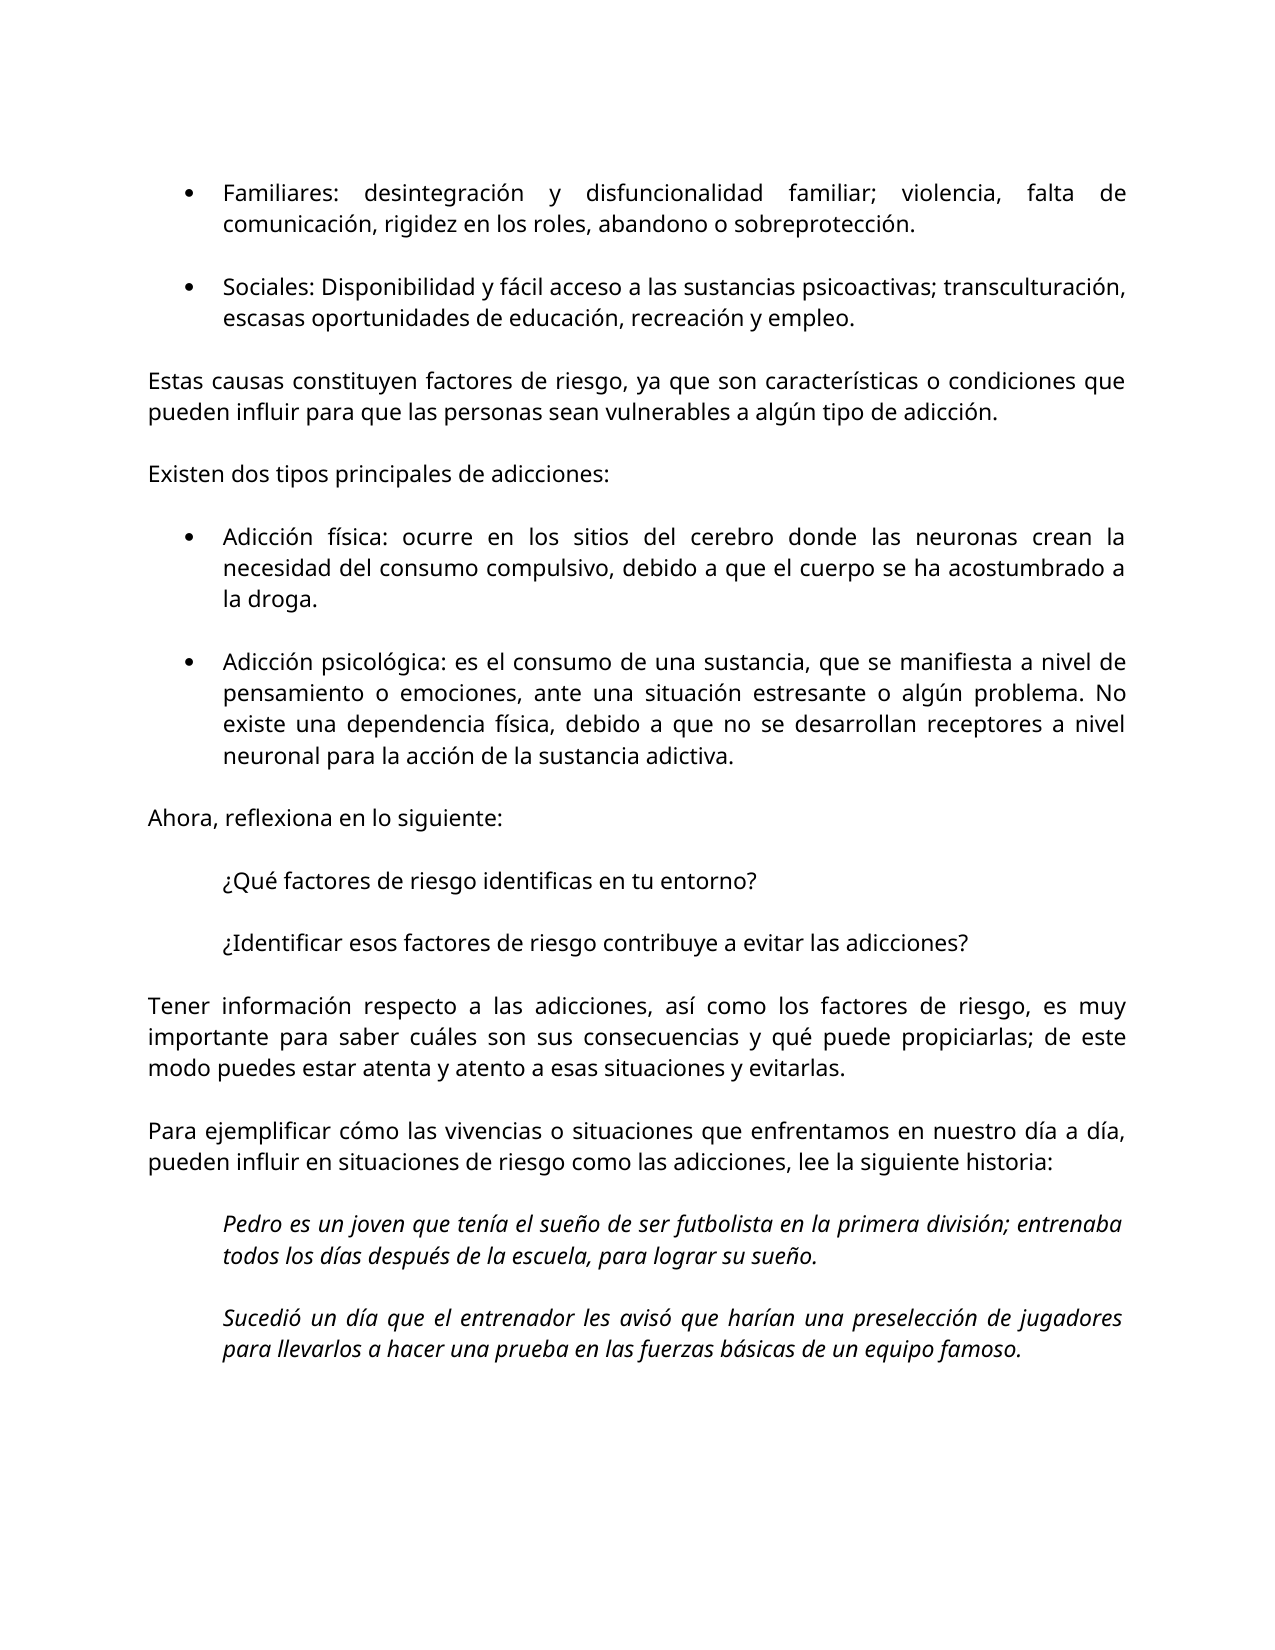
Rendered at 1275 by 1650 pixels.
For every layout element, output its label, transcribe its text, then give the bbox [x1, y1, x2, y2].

list Familiares: desintegración y disfuncionalidad familiar; violencia, falta de comunicación, rigidez en los roles, abandono o sobreprotección. [185, 177, 1127, 240]
text ¿Qué factores de riesgo identificas en tu entorno? [223, 865, 1127, 896]
text Ahora, reflexiona en lo siguiente: [148, 802, 1127, 833]
text Estas causas constituyen factores de riesgo, ya que son características o condiciones que pueden influir para que las personas sean vulnerables a algún tipo de adicción. [148, 365, 1127, 427]
list Adicción psicológica: es el consumo de una sustancia, que se manifiesta a nivel de pensamiento o emociones, ante una situación estresante o algún problema. No existe una dependencia física, debido a que no se desarrollan receptores a nivel neuronal para la acción de la sustancia adictiva. [185, 646, 1127, 771]
text Pedro es un joven que tenía el sueño de ser futbolista en la primera división; entrenaba todos los días después de la escuela, para lograr su sueño. [223, 1208, 1127, 1271]
text Existen dos tipos principales de adicciones: [148, 458, 1127, 490]
text Sucedió un día que el entrenador les avisó que harían una preselección de jugadores para llevarlos a hacer una prueba en las fuerzas básicas de un equipo famoso. [223, 1302, 1127, 1365]
text Para ejemplificar cómo las vivencias o situaciones que enfrentamos en nuestro día a día, pueden influir en situaciones de riesgo como las adicciones, lee la siguiente historia: [148, 1115, 1127, 1177]
text Tener información respecto a las adicciones, así como los factores de riesgo, es muy importante para saber cuáles son sus consecuencias y qué puede propiciarlas; de este modo puedes estar atenta y atento a esas situaciones y evitarlas. [148, 990, 1127, 1083]
list Adicción física: ocurre en los sitios del cerebro donde las neuronas crean la necesidad del consumo compulsivo, debido a que el cuerpo se ha acostumbrado a la droga. [185, 521, 1127, 615]
list Sociales: Disponibilidad y fácil acceso a las sustancias psicoactivas; transculturación, escasas oportunidades de educación, recreación y empleo. [185, 271, 1127, 333]
text ¿Identificar esos factores de riesgo contribuye a evitar las adicciones? [223, 927, 1127, 958]
